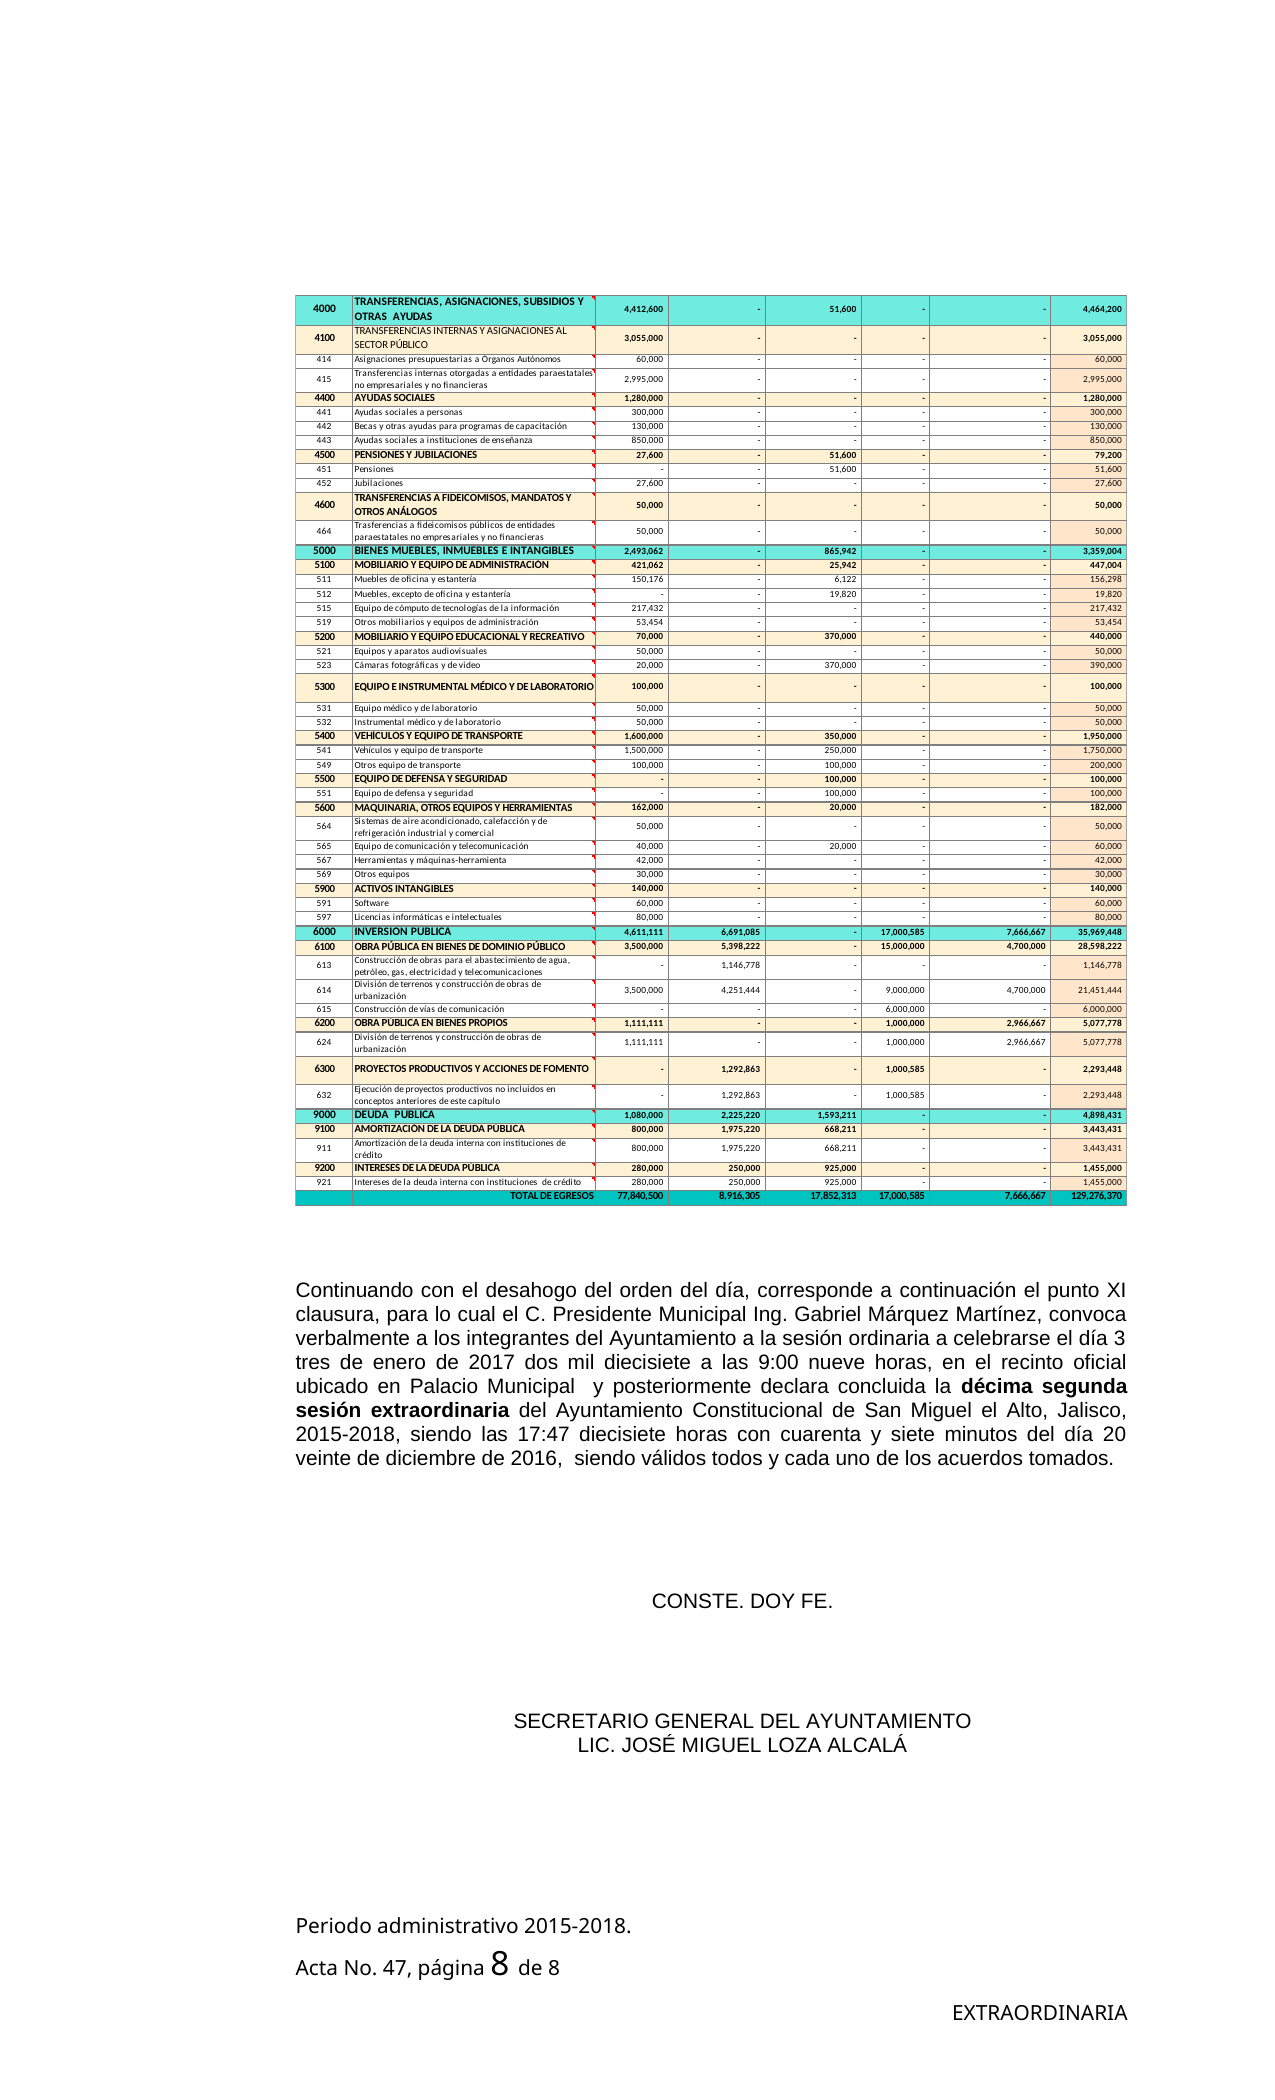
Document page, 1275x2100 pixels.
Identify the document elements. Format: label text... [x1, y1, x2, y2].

text CONSTE. DOY FE. [295, 1589, 1189, 1613]
text LIC. JOSÉ MIGUEL LOZA ALCALÁ [295, 1733, 1189, 1757]
text Continuando con el desahogo del orden del día, corresponde a continuación el punto XI clausura, para lo cual el C. Presidente Municipal Ing. Gabriel Márquez Martínez, convoca verbalmente a los integrantes del Ayuntamiento a la sesión ordinaria a celebrarse el día 3 tres de enero de 2017 dos mil diecisiete a las 9:00 nueve horas, en el recinto oficial ubicado en Palacio Municipal y posteriormente declara concluida la décima segunda sesión extraordinaria del Ayuntamiento Constitucional de San Miguel el Alto, Jalisco, 2015-2018, siendo las 17:47 diecisiete horas con cuarenta y siete minutos del día 20 veinte de diciembre de 2016, siendo válidos todos y cada uno de los acuerdos tomados. [295, 1278, 1127, 1469]
text SECRETARIO GENERAL DEL AYUNTAMIENTO [295, 1709, 1189, 1733]
